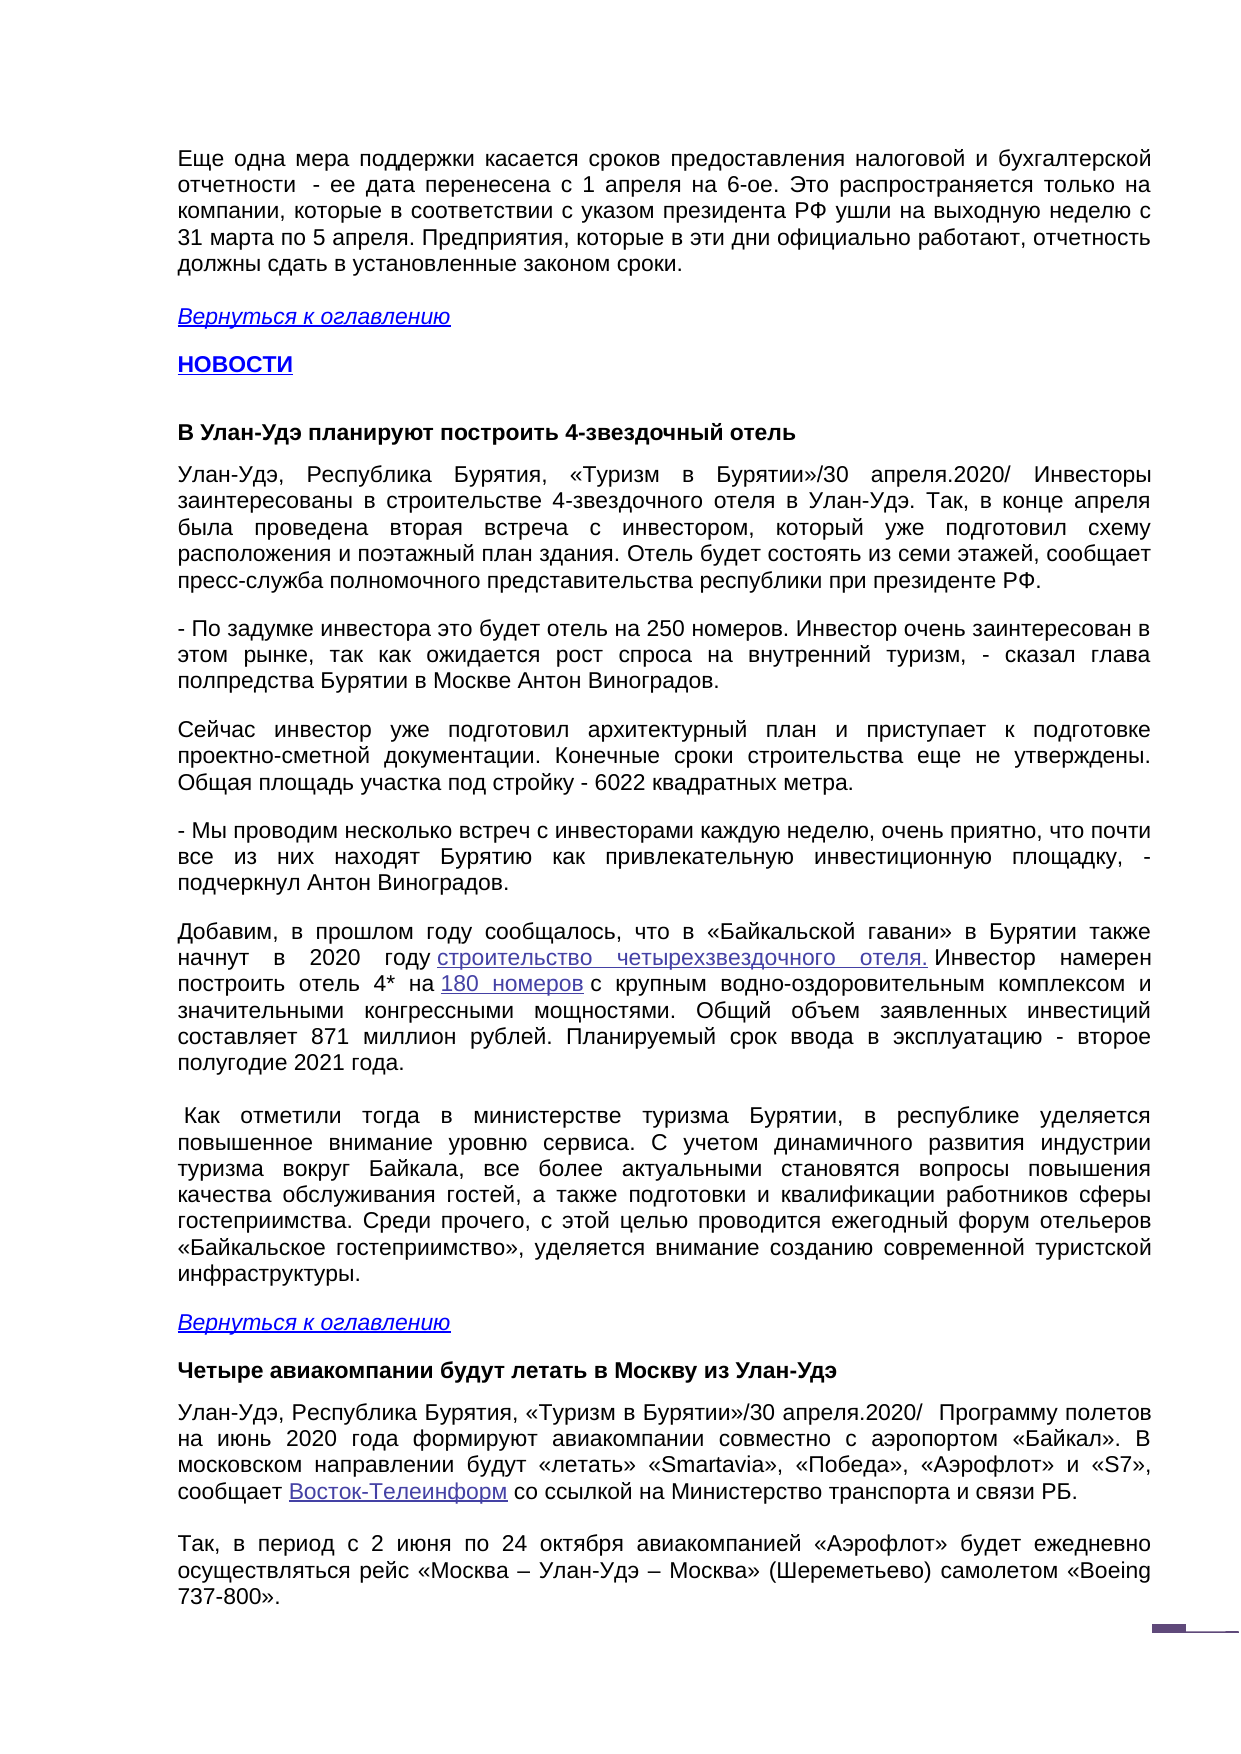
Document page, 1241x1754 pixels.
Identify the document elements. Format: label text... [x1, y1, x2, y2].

text Еще одна мера поддержки касается сроков предоставления налоговой и бухгалтерской отчетности - ее дата перенесена с 1 апреля на 6-ое. Это распространяется только на компании, которые в соответствии с указом президента РФ ушли на выходную неделю с 31 марта по 5 апреля. Предприятия, которые в эти дни официально работают, отчетность должны сдать в установленные законом сроки. [177, 144, 1152, 276]
text - Мы проводим несколько встреч с инвесторами каждую неделю, очень приятно, что почти все из них находят Бурятию как привлекательную инвестиционную площадку, - подчеркнул Антон Виноградов. [177, 817, 1152, 896]
subtitle В Улан-Удэ планируют построить 4-звездочный отель [177, 419, 1152, 446]
subtitle Четыре авиакомпании будут летать в Москву из Улан-Удэ [177, 1357, 1152, 1383]
text Улан-Удэ, Республика Бурятия, «Туризм в Бурятии»/30 апреля.2020/ Программу полетов на июнь 2020 года формируют авиакомпании совместно с аэропортом «Байкал». В московском направлении будут «летать» «Smartavia», «Победа», «Аэрофлот» и «S7», сообщает Восток-Телеинформ со ссылкой на Министерство транспорта и связи РБ. [177, 1399, 1152, 1504]
text Улан-Удэ, Республика Бурятия, «Туризм в Бурятии»/30 апреля.2020/ Инвесторы заинтересованы в строительстве 4-звездочного отеля в Улан-Удэ. Так, в конце апреля была проведена вторая встреча с инвестором, который уже подготовил схему расположения и поэтажный план здания. Отель будет состоять из семи этажей, сообщает пресс-служба полномочного представительства республики при президенте РФ. [177, 461, 1152, 593]
text - По задумке инвестора это будет отель на 250 номеров. Инвестор очень заинтересован в этом рынке, так как ожидается рост спроса на внутренний туризм, - сказал глава полпредства Бурятии в Москве Антон Виноградов. [177, 615, 1152, 694]
text НОВОСТИ [177, 351, 1152, 377]
text Как отметили тогда в министерстве туризма Бурятии, в республике уделяется повышенное внимание уровню сервиса. С учетом динамичного развития индустрии туризма вокруг Байкала, все более актуальными становятся вопросы повышения качества обслуживания гостей, а также подготовки и квалификации работников сферы гостеприимства. Среди прочего, с этой целью проводится ежегодный форум отельеров «Байкальское гостеприимство», уделяется внимание созданию современной туристской инфраструктуры. [177, 1102, 1152, 1287]
text Вернуться к оглавлению [177, 1308, 1152, 1335]
text Вернуться к оглавлению [177, 303, 1152, 329]
text Сейчас инвестор уже подготовил архитектурный план и приступает к подготовке проектно-сметной документации. Конечные сроки строительства еще не утверждены. Общая площадь участка под стройку - 6022 квадратных метра. [177, 716, 1152, 795]
text Так, в период с 2 июня по 24 октября авиакомпанией «Аэрофлот» будет ежедневно осуществляться рейс «Москва – Улан-Удэ – Москва» (Шереметьево) самолетом «Boeing 737-800». [177, 1530, 1152, 1609]
text Добавим, в прошлом году сообщалось, что в «Байкальской гавани» в Бурятии также начнут в 2020 году строительство четырехзвездочного отеля. Инвестор намерен построить отель 4* на 180 номеров с крупным водно-оздоровительным комплексом и значительными конгрессными мощностями. Общий объем заявленных инвестиций составляет 871 миллион рублей. Планируемый срок ввода в эксплуатацию - второе полугодие 2021 года. [177, 918, 1152, 1076]
